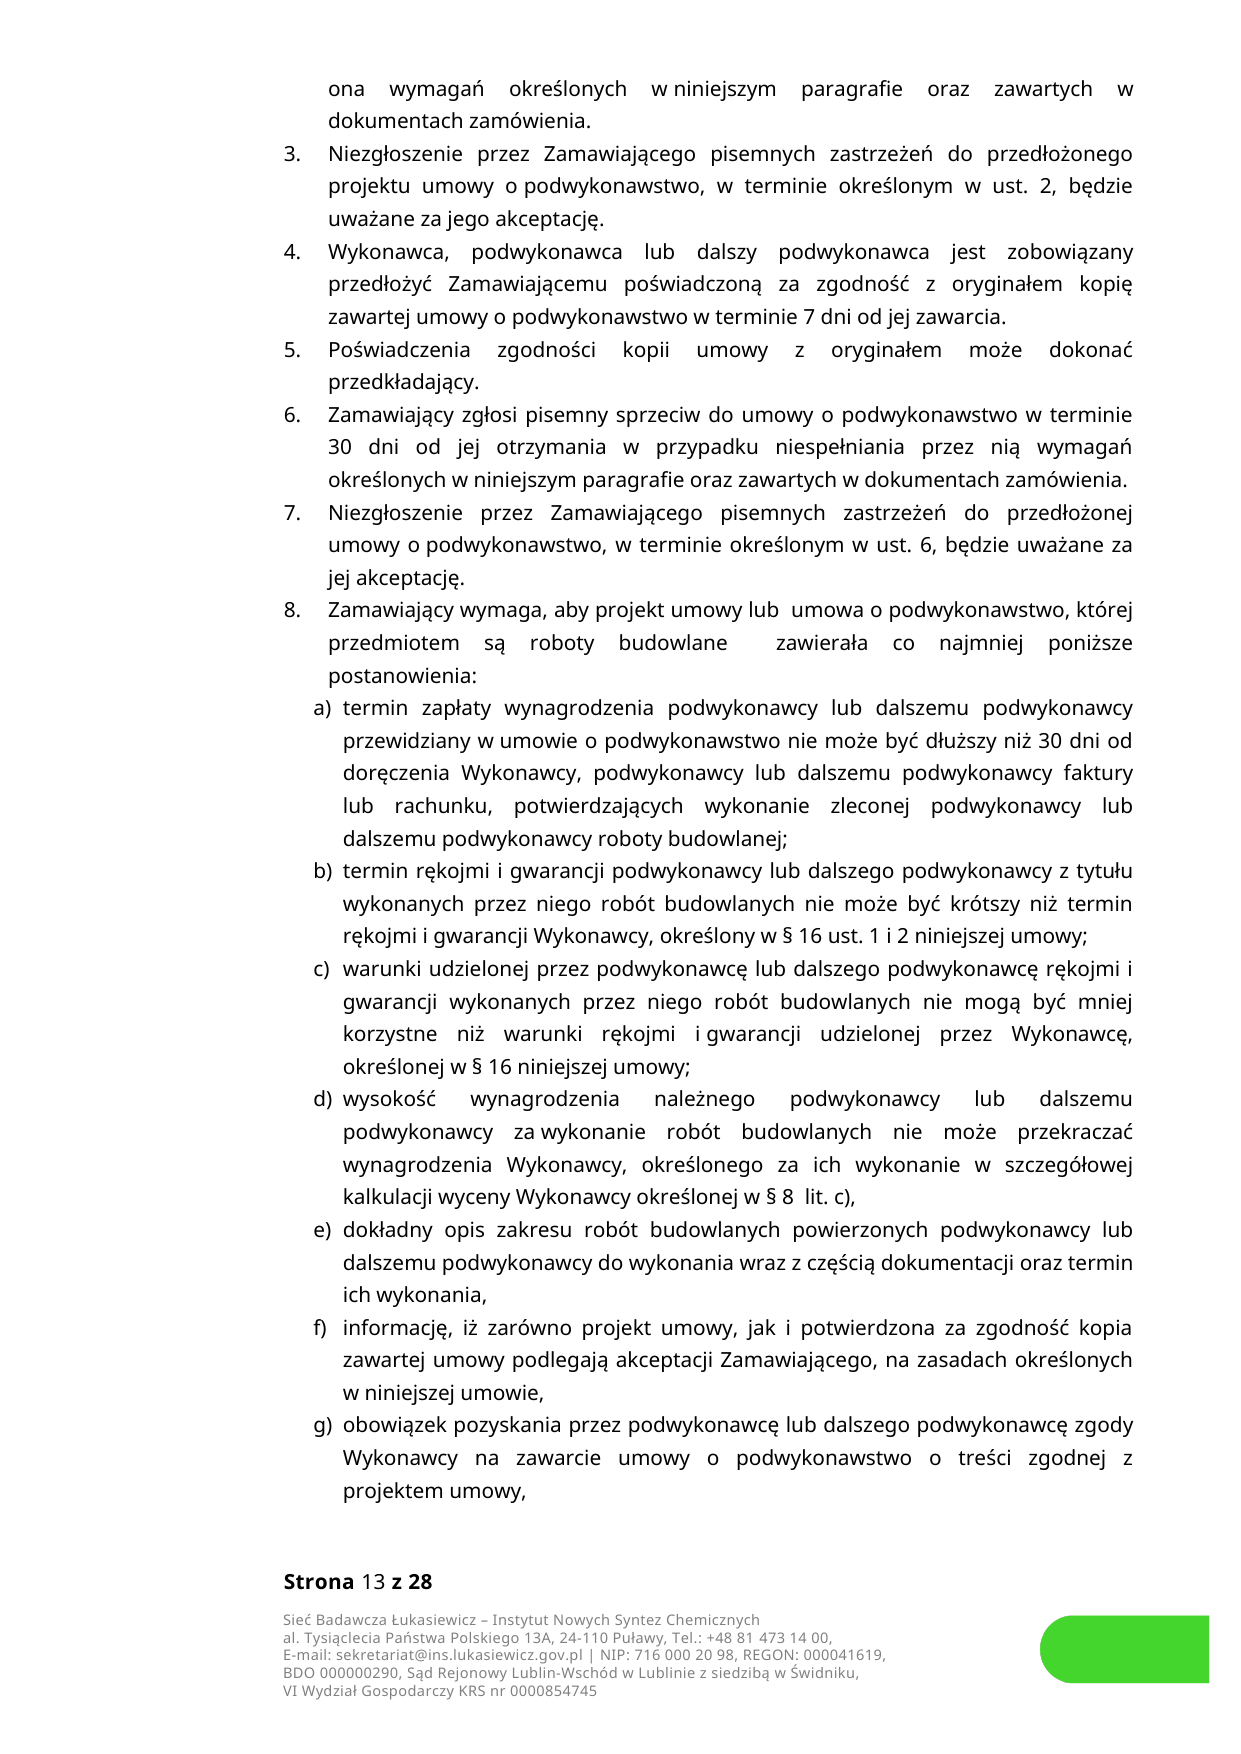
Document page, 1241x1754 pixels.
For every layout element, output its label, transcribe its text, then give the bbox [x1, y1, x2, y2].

list termin rękojmi i gwarancji podwykonawcy lub dalszego podwykonawcy z tytułu wykonanych przez niego robót budowlanych nie może być krótszy niż termin rękojmi i gwarancji Wykonawcy, określony w § 16 ust. 1 i 2 niniejszej umowy; [313, 856, 1134, 950]
list warunki udzielonej przez podwykonawcę lub dalszego podwykonawcę rękojmi i gwarancji wykonanych przez niego robót budowlanych nie mogą być mniej korzystne niż warunki rękojmi i gwarancji udzielonej przez Wykonawcę, określonej w § 16 niniejszej umowy; [313, 954, 1134, 1080]
picture [1036, 1611, 1239, 1752]
list Zamawiający zgłosi pisemny sprzeciw do umowy o podwykonawstwo w terminie 30 dni od jej otrzymania w przypadku niespełniania przez nią wymagań określonych w niniejszym paragrafie oraz zawartych w dokumentach zamówienia. [283, 400, 1134, 493]
list wysokość wynagrodzenia należnego podwykonawcy lub dalszemu podwykonawcy za wykonanie robót budowlanych nie może przekraczać wynagrodzenia Wykonawcy, określonego za ich wykonanie w szczegółowej kalkulacji wyceny Wykonawcy określonej w § 8 lit. c), [313, 1084, 1134, 1211]
list Zamawiający wymaga, aby projekt umowy lub umowa o podwykonawstwo, której przedmiotem są roboty budowlane zawierała co najmniej poniższe postanowienia: [283, 596, 1134, 689]
list Niezgłoszenie przez Zamawiającego pisemnych zastrzeżeń do przedłożonej umowy o podwykonawstwo, w terminie określonym w ust. 6, będzie uważane za jej akceptację. [283, 498, 1134, 591]
list informację, iż zarówno projekt umowy, jak i potwierdzona za zgodność kopia zawartej umowy podlegają akceptacji Zamawiającego, na zasadach określonych w niniejszej umowie, [313, 1313, 1134, 1406]
list Poświadczenia zgodności kopii umowy z oryginałem może dokonać przedkładający. [283, 335, 1134, 396]
list obowiązek pozyskania przez podwykonawcę lub dalszego podwykonawcę zgody Wykonawcy na zawarcie umowy o podwykonawstwo o treści zgodnej z projektem umowy, [313, 1411, 1134, 1504]
list dokładny opis zakresu robót budowlanych powierzonych podwykonawcy lub dalszemu podwykonawcy do wykonania wraz z częścią dokumentacji oraz termin ich wykonania, [313, 1215, 1134, 1309]
list Wykonawca, podwykonawca lub dalszy podwykonawca jest zobowiązany przedłożyć Zamawiającemu poświadczoną za zgodność z oryginałem kopię zawartej umowy o podwykonawstwo w terminie 7 dni od jej zawarcia. [283, 237, 1134, 331]
list termin zapłaty wynagrodzenia podwykonawcy lub dalszemu podwykonawcy przewidziany w umowie o podwykonawstwo nie może być dłuższy niż 30 dni od doręczenia Wykonawcy, podwykonawcy lub dalszemu podwykonawcy faktury lub rachunku, potwierdzających wykonanie zleconej podwykonawcy lub dalszemu podwykonawcy roboty budowlanej; [313, 693, 1134, 852]
list Niezgłoszenie przez Zamawiającego pisemnych zastrzeżeń do przedłożonego projektu umowy o podwykonawstwo, w terminie określonym w ust. 2, będzie uważane za jego akceptację. [283, 139, 1134, 233]
